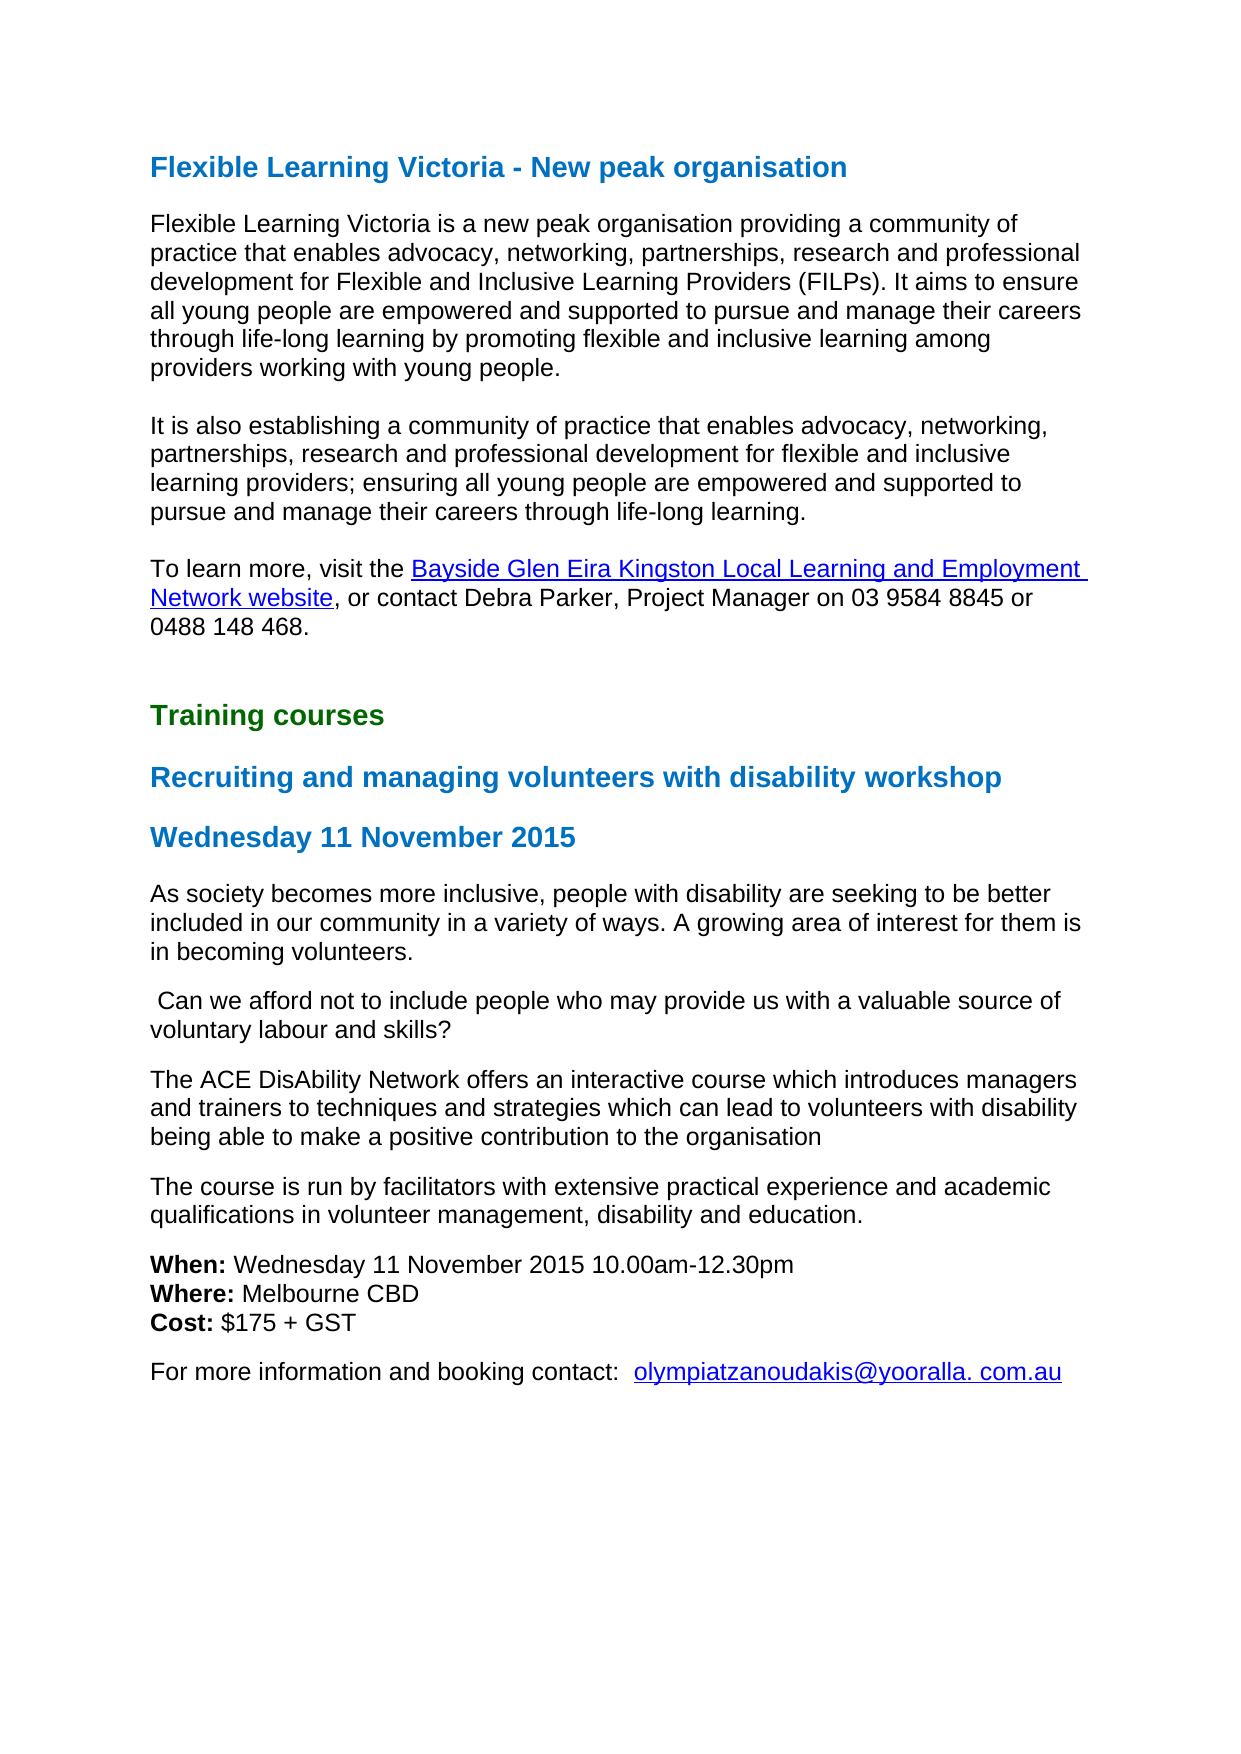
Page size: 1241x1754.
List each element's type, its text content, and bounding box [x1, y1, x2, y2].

text Flexible Learning Victoria is a new peak organisation providing a community of practice that enables advocacy, networking, partnerships, research and professional development for Flexible and Inclusive Learning Providers (FILPs). It aims to ensure all young people are empowered and supported to pursue and manage their careers through life-long learning by promoting flexible and inclusive learning among providers working with young people. [150, 209, 1090, 382]
text It is also establishing a community of practice that enables advocacy, networking, partnerships, research and professional development for flexible and inclusive learning providers; ensuring all young people are empowered and supported to pursue and manage their careers through life-long learning. [150, 411, 1090, 526]
text Training courses [150, 698, 1090, 732]
text As society becomes more inclusive, people with disability are seeking to be better included in our community in a variety of ways. A growing area of interest for them is in becoming volunteers. [150, 879, 1090, 965]
text The course is run by facilitators with extensive practical experience and academic qualifications in volunteer management, disability and education. [150, 1172, 1090, 1229]
text Recruiting and managing volunteers with disability workshop [150, 760, 1090, 794]
text To learn more, visit the Bayside Glen Eira Kingston Local Learning and Employment Network website, or contact Debra Parker, Project Manager on 03 9584 8845 or 0488 148 468. [150, 554, 1090, 641]
text When: Wednesday 11 November 2015 10.00am-12.30pm Where: Melbourne CBD Cost: $175 + GST [150, 1250, 1090, 1336]
text Can we afford not to include people who may provide us with a valuable source of voluntary labour and skills? [150, 986, 1090, 1044]
text Flexible Learning Victoria - New peak organisation [150, 150, 1090, 183]
text The ACE DisAbility Network offers an interactive course which introduces managers and trainers to techniques and strategies which can lead to volunteers with disability being able to make a positive contribution to the organisation [150, 1064, 1090, 1151]
text Wednesday 11 November 2015 [150, 820, 1090, 853]
text For more information and booking contact: olympiatzanoudakis@yooralla. com.au [150, 1357, 1090, 1386]
